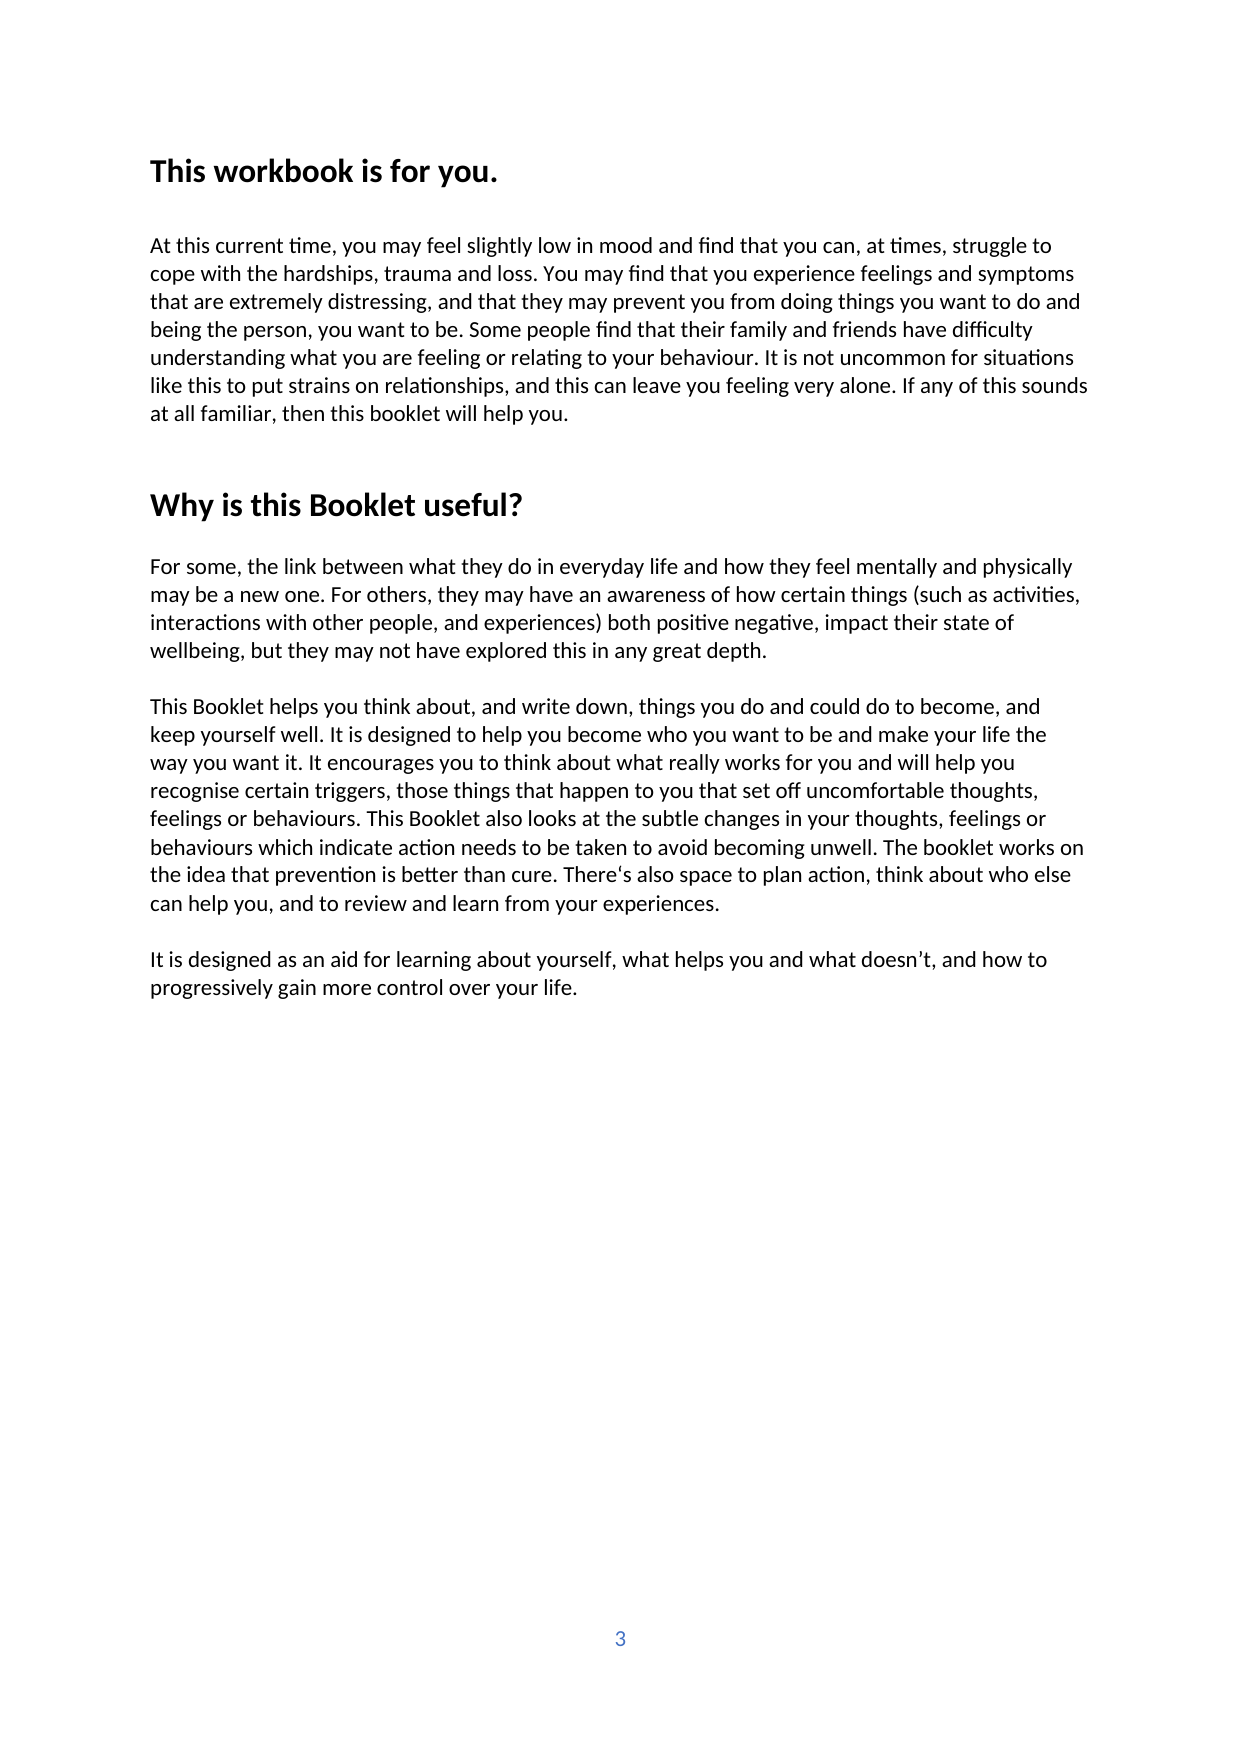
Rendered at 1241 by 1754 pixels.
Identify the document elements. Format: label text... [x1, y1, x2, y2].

text This workbook is for you. [150, 150, 1090, 191]
text Why is this Booklet useful? [150, 484, 1090, 524]
text At this current time, you may feel slightly low in mood and find that you can, at times, struggle to cope with the hardships, trauma and loss. You may find that you experience feelings and symptoms that are extremely distressing, and that they may prevent you from doing things you want to do and being the person, you want to be. Some people find that their family and friends have difficulty understanding what you are feeling or relating to your behaviour. It is not uncommon for situations like this to put strains on relationships, and this can leave you feeling very alone. If any of this sounds at all familiar, then this booklet will help you. [150, 231, 1090, 428]
text It is designed as an aid for learning about yourself, what helps you and what doesn’t, and how to progressively gain more control over your life. [150, 945, 1090, 1001]
text For some, the link between what they do in everyday life and how they feel mentally and physically may be a new one. For others, they may have an awareness of how certain things (such as activities, interactions with other people, and experiences) both positive negative, impact their state of wellbeing, but they may not have explored this in any great depth. [150, 552, 1090, 664]
text This Booklet helps you think about, and write down, things you do and could do to become, and keep yourself well. It is designed to help you become who you want to be and make your life the way you want it. It encourages you to think about what really works for you and will help you recognise certain triggers, those things that happen to you that set off uncomfortable thoughts, feelings or behaviours. This Booklet also looks at the subtle changes in your thoughts, feelings or behaviours which indicate action needs to be taken to avoid becoming unwell. The booklet works on the idea that prevention is better than cure. There‘s also space to plan action, think about who else can help you, and to review and learn from your experiences. [150, 692, 1090, 917]
